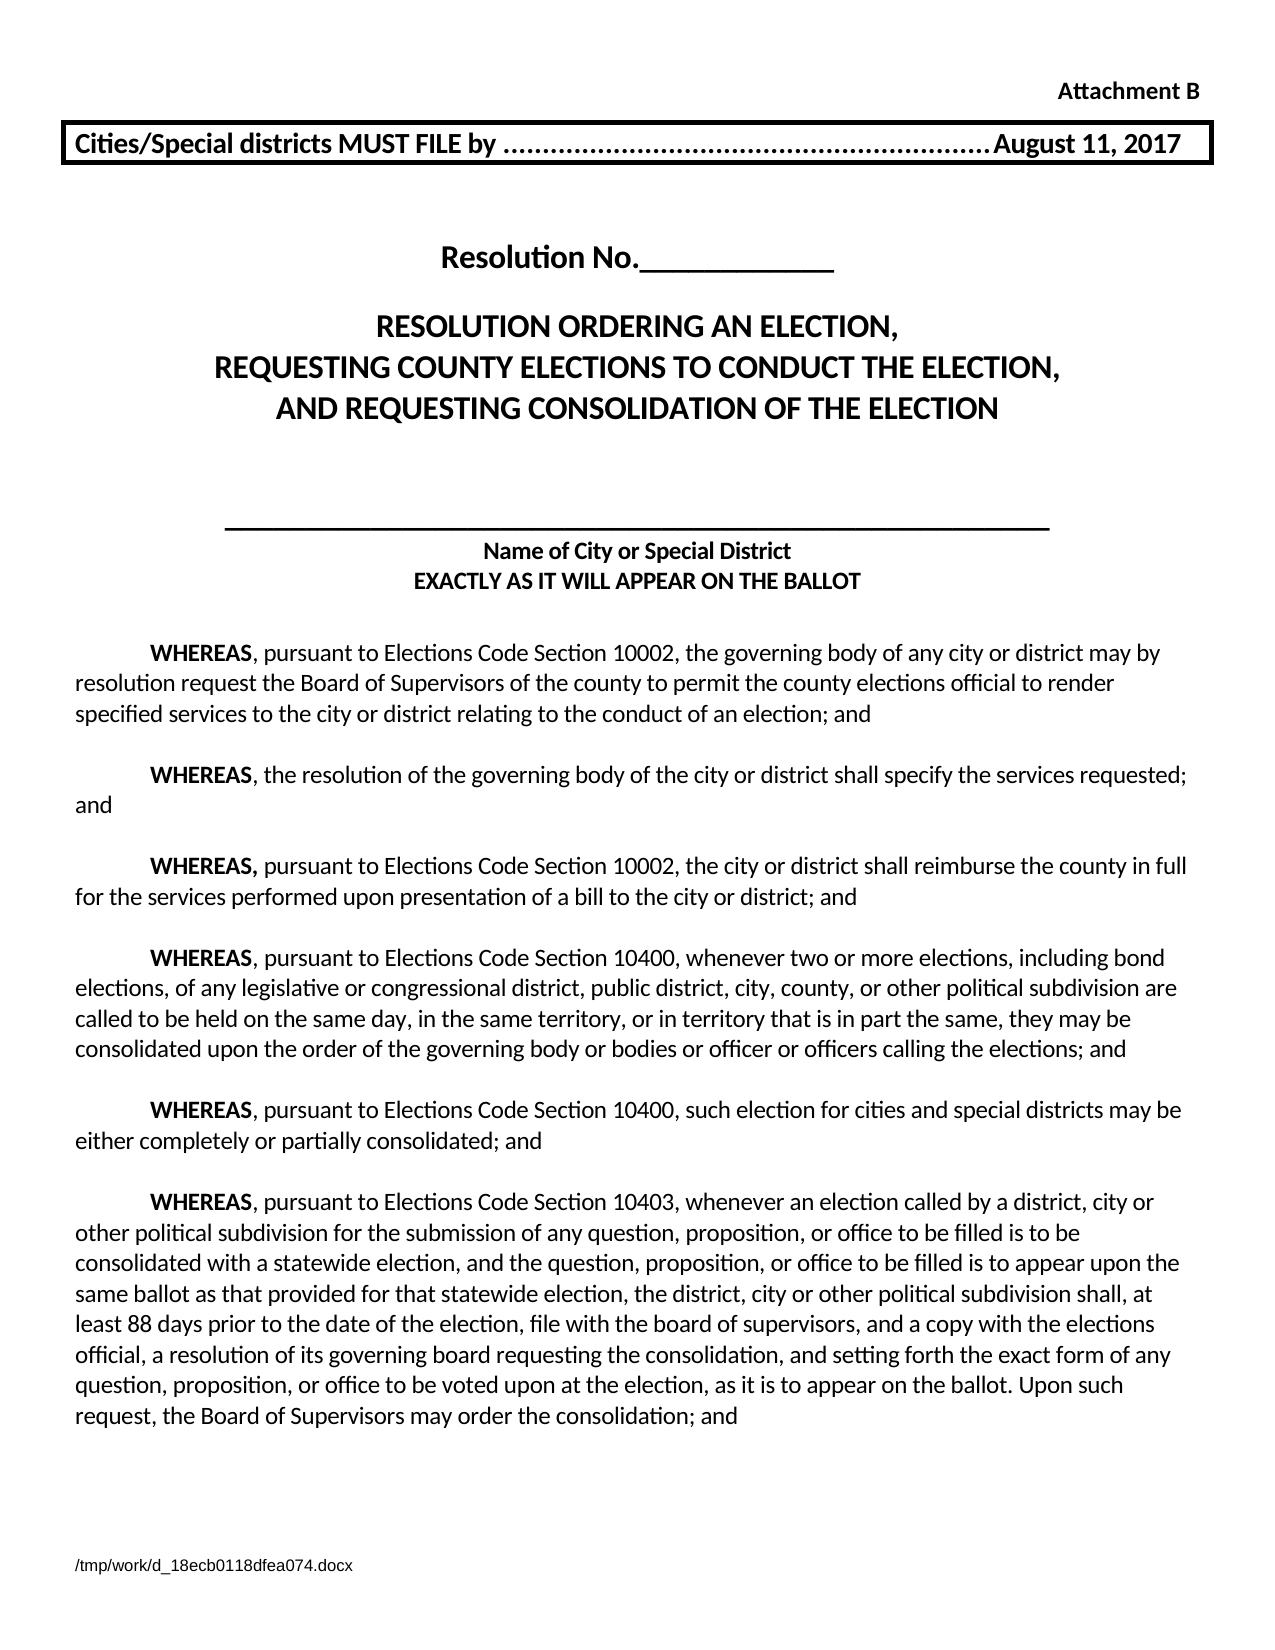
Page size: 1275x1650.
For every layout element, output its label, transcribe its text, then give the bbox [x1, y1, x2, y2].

text AND REQUESTING CONSOLIDATION OF THE ELECTION [75, 387, 1200, 427]
text WHEREAS, pursuant to Elections Code Section 10403, whenever an election called by a district, city or other political subdivision for the submission of any question, proposition, or office to be filled is to be consolidated with a statewide election, and the question, proposition, or office to be filled is to appear upon the same ballot as that provided for that statewide election, the district, city or other political subdivision shall, at least 88 days prior to the date of the election, file with the board of supervisors, and a copy with the elections official, a resolution of its governing board requesting the consolidation, and setting forth the exact form of any question, proposition, or office to be voted upon at the election, as it is to appear on the ballot. Upon such request, the Board of Supervisors may order the consolidation; and [75, 1186, 1200, 1430]
text WHEREAS, the resolution of the governing body of the city or district shall specify the services requested; and [75, 759, 1200, 820]
text WHEREAS, pursuant to Elections Code Section 10002, the city or district shall reimburse the county in full for the services performed upon presentation of a bill to the city or district; and [75, 850, 1200, 911]
text WHEREAS, pursuant to Elections Code Section 10400, such election for cities and special districts may be either completely or partially consolidated; and [75, 1094, 1200, 1156]
text ___________________________________________________ [75, 494, 1200, 535]
text RESOLUTION ORDERING AN ELECTION, [75, 305, 1200, 346]
table_header Cities/Special districts MUST FILE by August 11, 2017 [66, 125, 1209, 160]
text WHEREAS, pursuant to Elections Code Section 10002, the governing body of any city or district may by resolution request the Board of Supervisors of the county to permit the county elections official to render specified services to the city or district relating to the conduct of an election; and [75, 637, 1200, 728]
subtitle Name of City or Special District [75, 535, 1200, 566]
subtitle EXACTLY AS IT WILL APPEAR ON THE BALLOT [75, 566, 1200, 596]
text WHEREAS, pursuant to Elections Code Section 10400, whenever two or more elections, including bond elections, of any legislative or congressional district, public district, city, county, or other political subdivision are called to be held on the same day, in the same territory, or in territory that is in part the same, they may be consolidated upon the order of the governing body or bodies or officer or officers calling the elections; and [75, 942, 1200, 1064]
subtitle Resolution No.____________ [75, 236, 1200, 277]
text REQUESTING TO CONDUCT THE ELECTION, [75, 346, 1200, 387]
